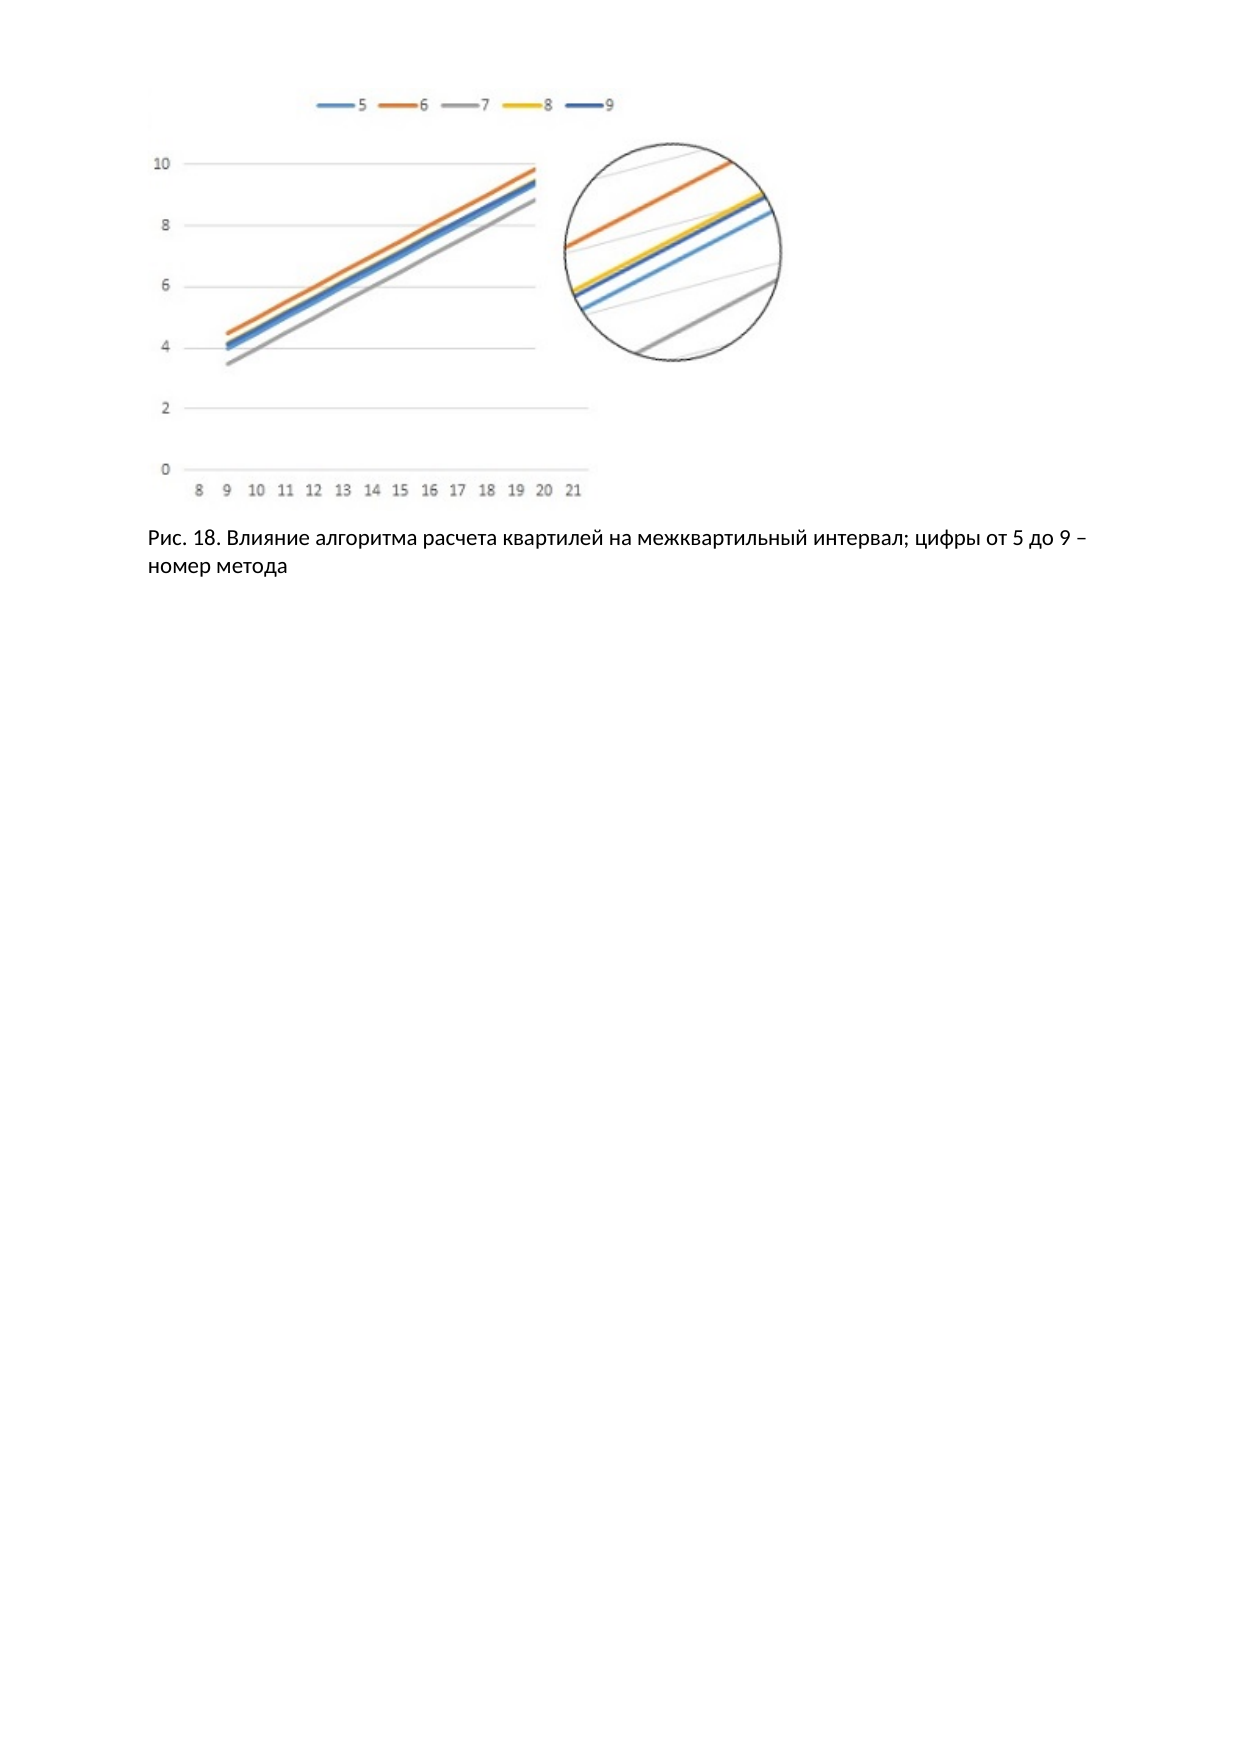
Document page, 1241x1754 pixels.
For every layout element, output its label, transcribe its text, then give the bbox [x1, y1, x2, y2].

text Рис. 18. Влияние алгоритма расчета квартилей на межквартильный интервал; цифры от 5 до 9 – номер метода [148, 523, 1152, 579]
picture [147, 88, 789, 511]
